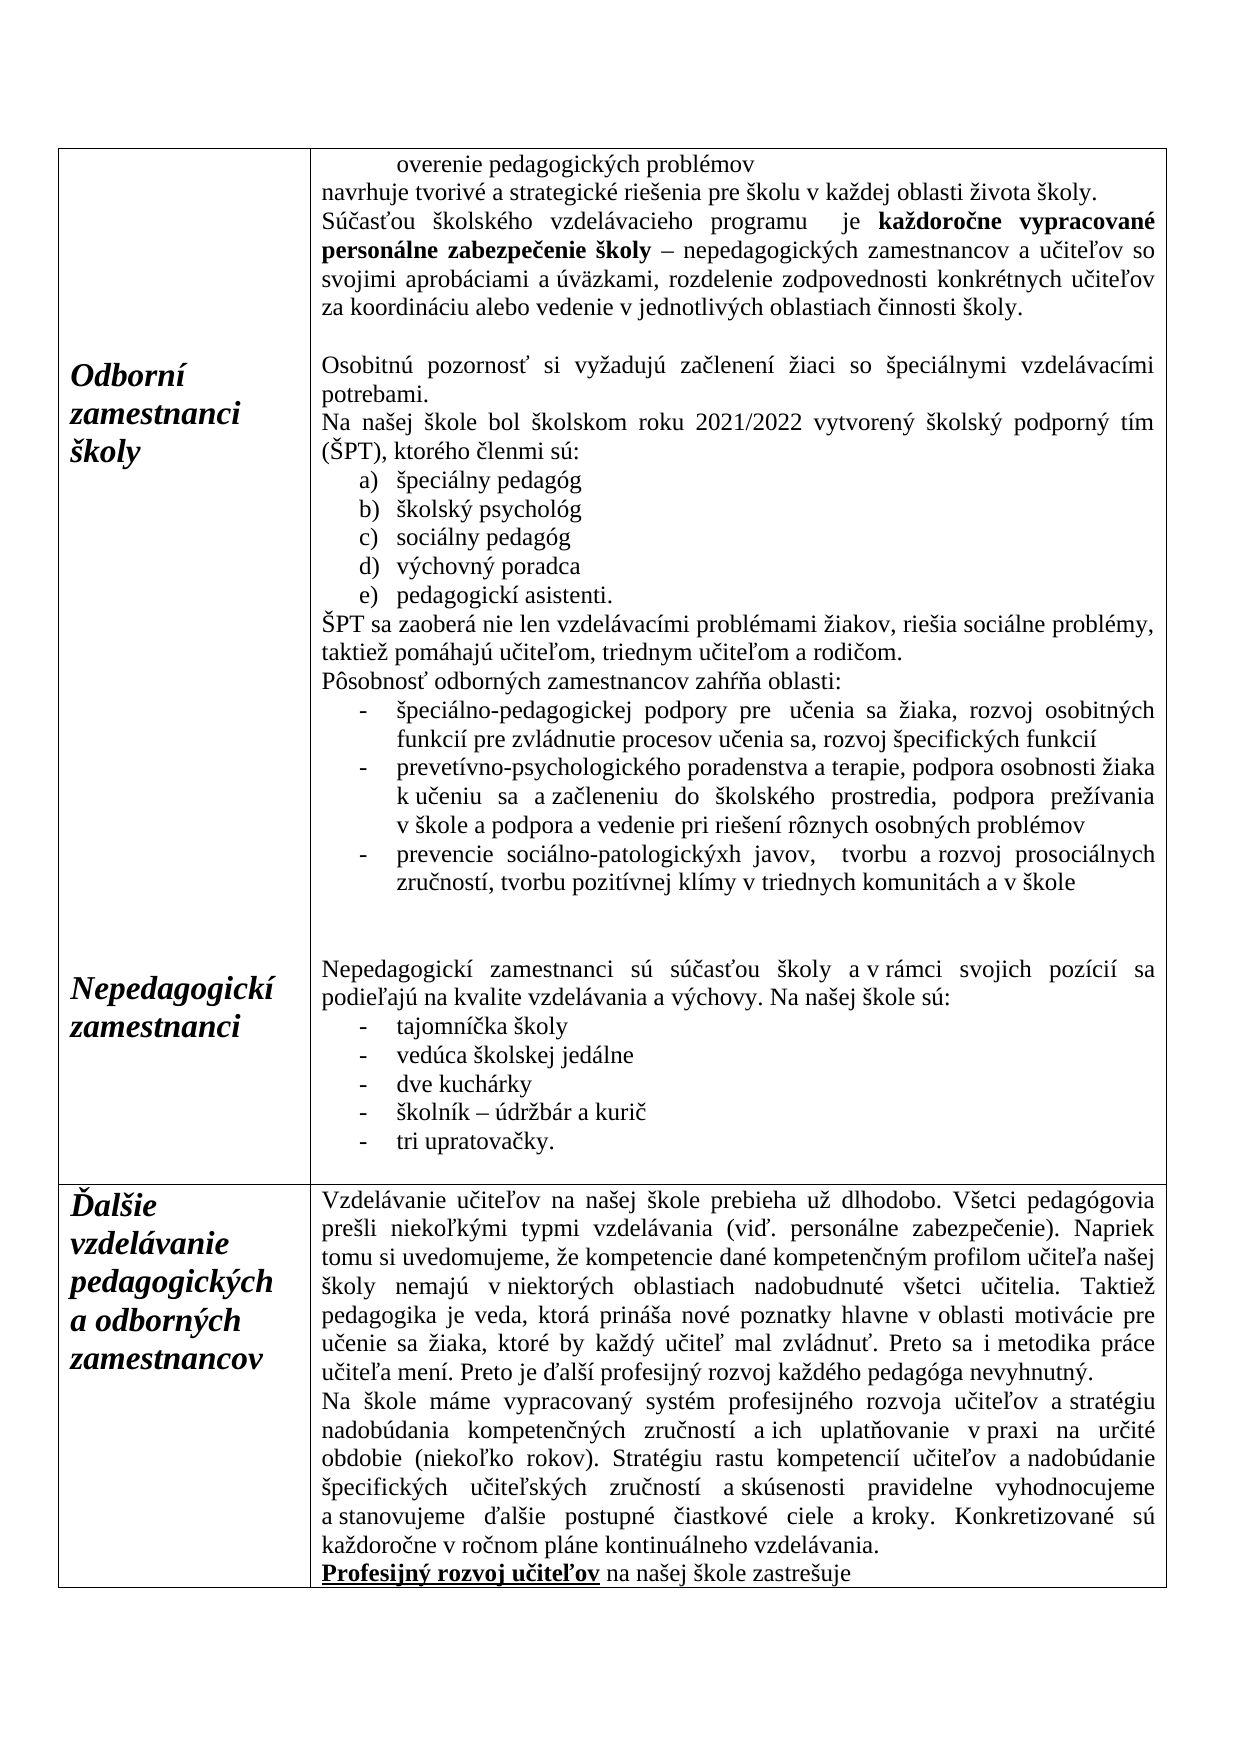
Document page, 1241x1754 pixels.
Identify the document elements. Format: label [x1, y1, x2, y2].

table_cell [59, 149, 310, 1184]
table_cell [59, 1185, 310, 1587]
table_cell [311, 149, 1166, 1184]
table_cell [311, 1185, 1166, 1587]
